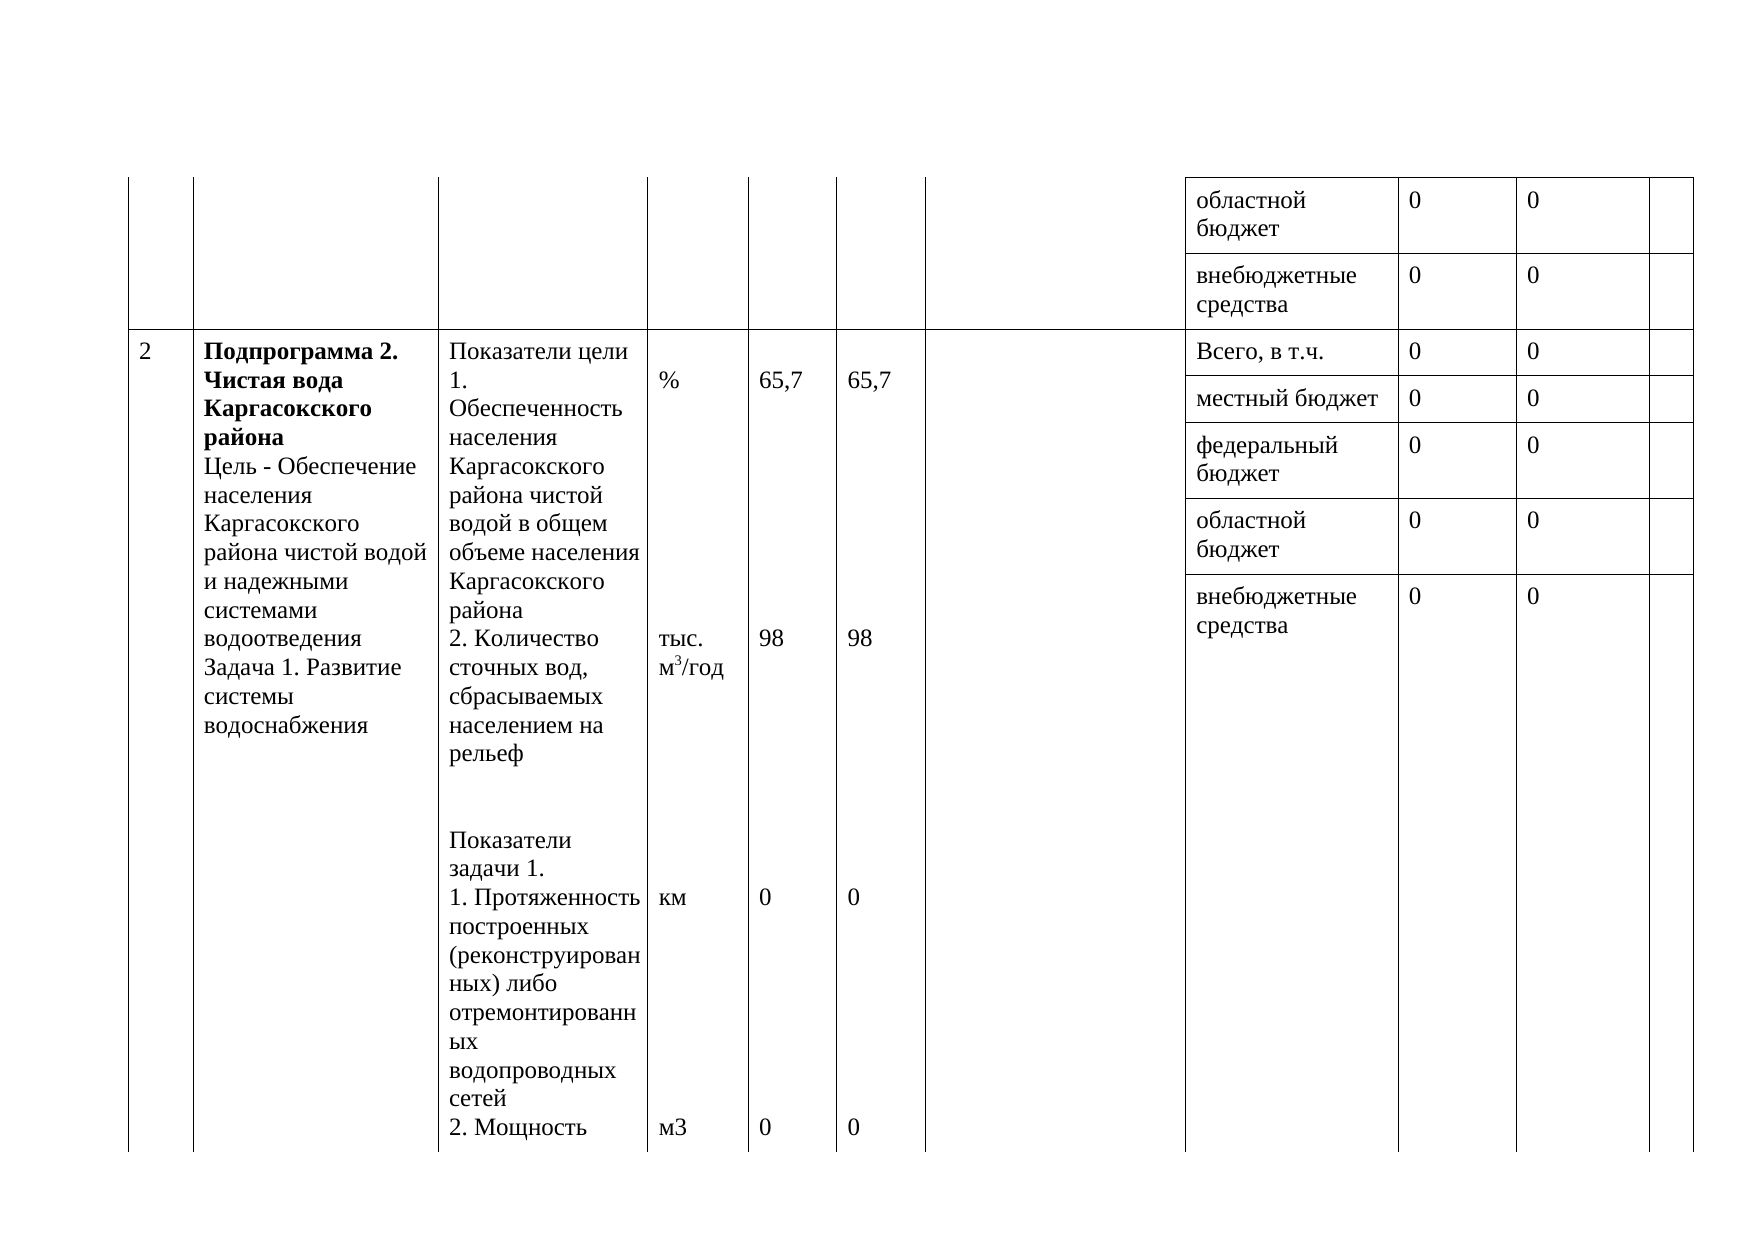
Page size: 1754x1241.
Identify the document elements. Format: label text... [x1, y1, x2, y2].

table_cell 0 [1399, 423, 1516, 498]
table_cell местный бюджет [1186, 376, 1398, 422]
table_cell 0 [1399, 254, 1516, 328]
table_cell [1650, 575, 1693, 1152]
table_cell [1650, 254, 1693, 328]
table_cell % тыс.м3/год км м3 [648, 330, 748, 1152]
table_cell [1650, 423, 1693, 498]
table_cell 0 [1517, 423, 1649, 498]
table_cell областной бюджет [1186, 178, 1398, 253]
table_cell 0 [1399, 499, 1516, 573]
table_cell 65,7 98 0 0 [837, 330, 925, 1152]
table_cell 0 [1399, 330, 1516, 375]
table_cell [1650, 330, 1693, 375]
table_cell 0 [1517, 575, 1649, 1152]
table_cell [1186, 575, 1398, 1152]
table_cell 0 [1517, 254, 1649, 328]
table_cell 0 [1517, 330, 1649, 375]
table_cell [926, 330, 1185, 1152]
table_cell внебюджетные средства [1186, 254, 1398, 328]
table_cell 0 [1399, 376, 1516, 422]
table_cell 0 [1517, 178, 1649, 253]
table_cell 0 [1517, 376, 1649, 422]
table_cell 0 [1517, 499, 1649, 573]
table_cell 2 [129, 330, 193, 1152]
table_cell 65,7 98 0 0 [749, 330, 836, 1152]
table_cell [1650, 178, 1693, 253]
table_cell [1650, 376, 1693, 422]
table_cell [1650, 499, 1693, 573]
table_cell федеральный бюджет [1186, 423, 1398, 498]
table_cell 0 [1399, 178, 1516, 253]
table_cell 0 [1399, 575, 1516, 1152]
table_cell областной бюджет [1186, 499, 1398, 573]
table_cell Всего, в т.ч. [1186, 330, 1398, 375]
table_cell Подпрограмма 2. Чистая вода Каргасокского района Цель - Обеспечение населения Каргасокского района чистой водой и надежными системами водоотведения Задача 1. Развитие системы водоснабжения [194, 330, 438, 1152]
table_cell Показатели цели 1. Обеспеченность населения Каргасокского района чистой водой в общем объеме населения Каргасокского района 2. Количество сточных вод, сбрасываемых населением на рельеф Показатели задачи 1. 1. Протяженность построенных (реконструированных) либо отремонтированных водопроводных сетей 2. Мощность построенных станций водоподготовки [439, 330, 647, 1152]
